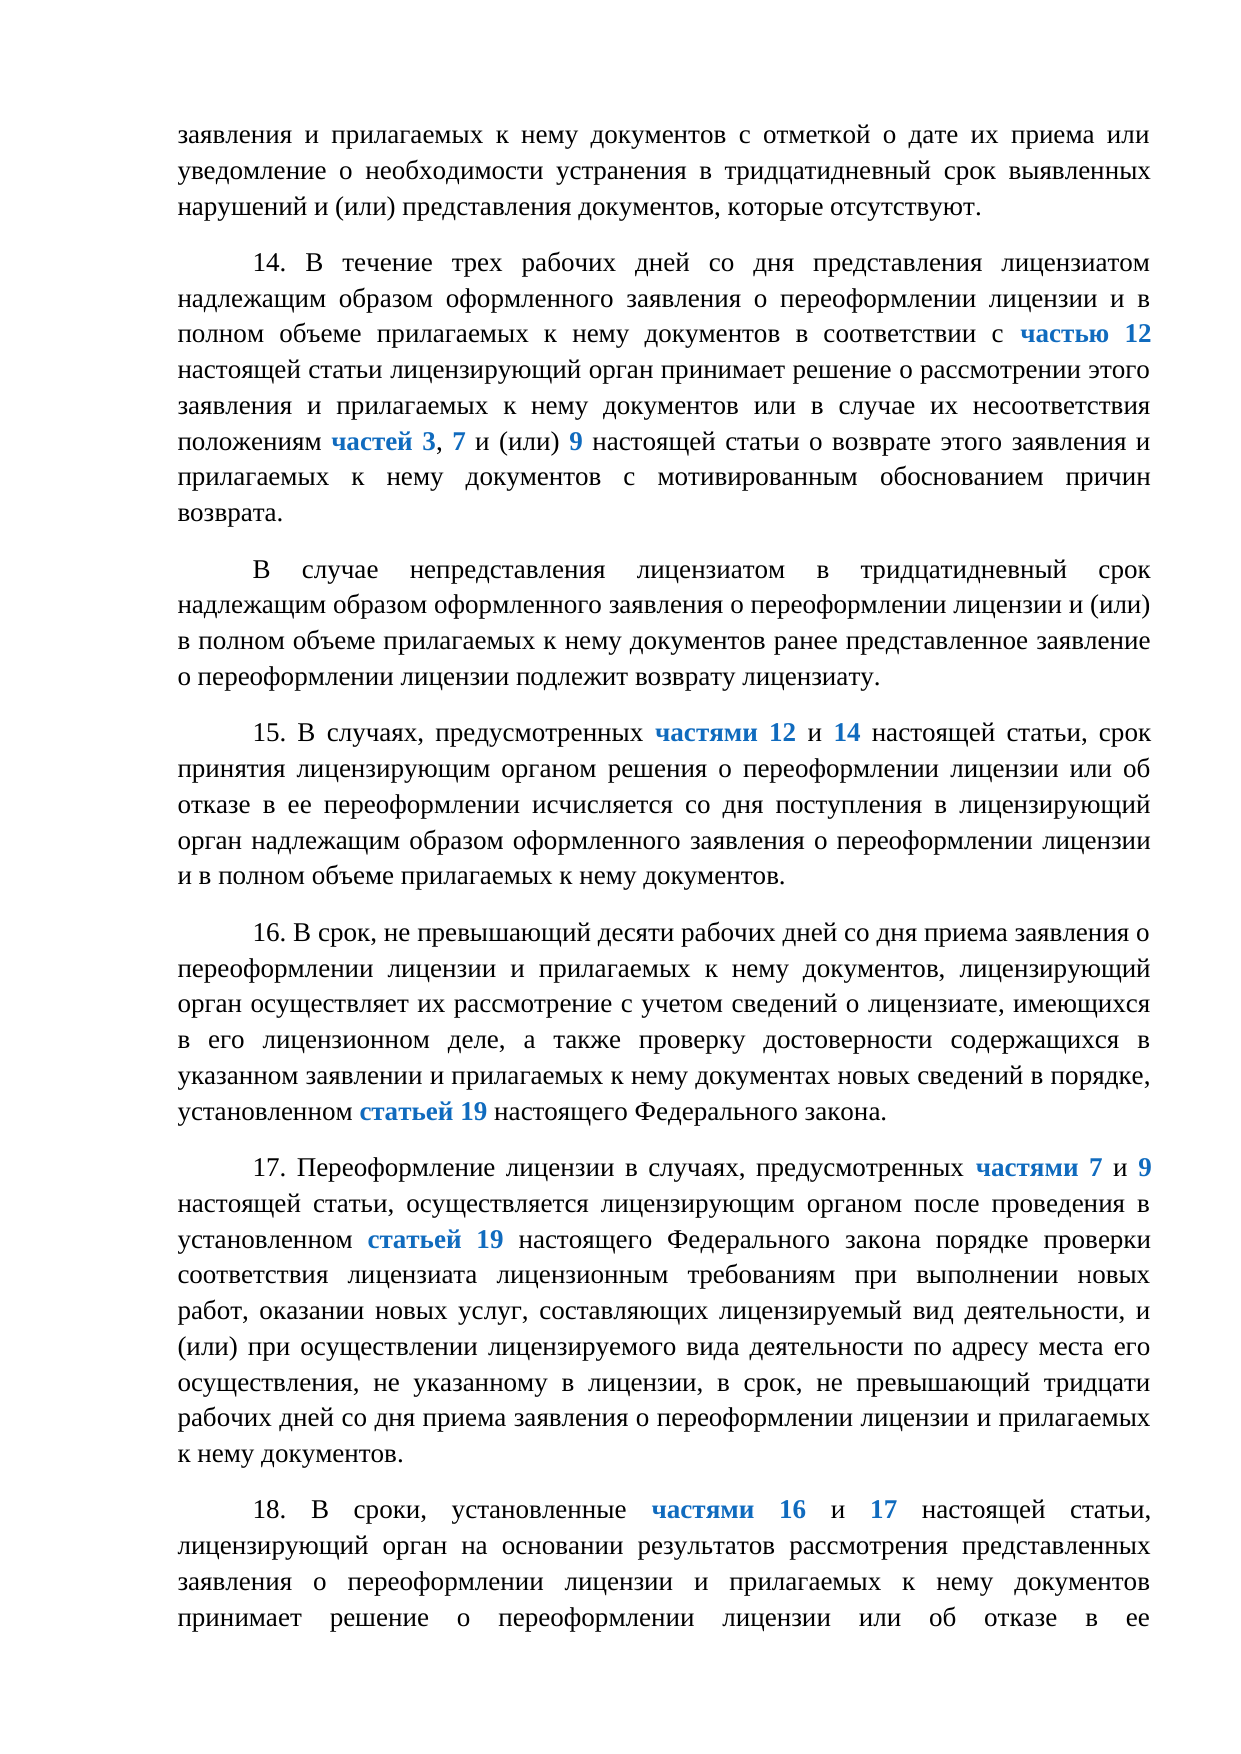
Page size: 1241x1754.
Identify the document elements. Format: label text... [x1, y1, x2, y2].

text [177, 1494, 1152, 1632]
text 17. Переоформление лицензии в случаях, предусмотренных частями 7 и 9 настоящей статьи, осуществляется лицензирующим органом после проведения в установленном статьей 19 настоящего Федерального закона порядке проверки соответствия лицензиата лицензионным требованиям при выполнении новых работ, оказании новых услуг, составляющих лицензируемый вид деятельности, и (или) при осуществлении лицензируемого вида деятельности по адресу места его осуществления, не указанному в лицензии, в срок, не превышающий тридцати рабочих дней со дня приема заявления о переоформлении лицензии и прилагаемых к нему документов. [177, 1151, 1152, 1468]
text В случае непредставления лицензиатом в тридцатидневный срок надлежащим образом оформленного заявления о переоформлении лицензии и (или) в полном объеме прилагаемых к нему документов ранее представленное заявление о переоформлении лицензии подлежит возврату лицензиату. [177, 553, 1152, 691]
text 14. В течение трех рабочих дней со дня представления лицензиатом надлежащим образом оформленного заявления о переоформлении лицензии и в полном объеме прилагаемых к нему документов в соответствии с частью 12 настоящей статьи лицензирующий орган принимает решение о рассмотрении этого заявления и прилагаемых к нему документов или в случае их несоответствия положениям частей 3, 7 и (или) 9 настоящей статьи о возврате этого заявления и прилагаемых к нему документов с мотивированным обоснованием причин возврата. [177, 246, 1152, 527]
text 15. В случаях, предусмотренных частями 12 и 14 настоящей статьи, срок принятия лицензирующим органом решения о переоформлении лицензии или об отказе в ее переоформлении исчисляется со дня поступления в лицензирующий орган надлежащим образом оформленного заявления о переоформлении лицензии и в полном объеме прилагаемых к нему документов. [177, 717, 1152, 891]
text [177, 118, 1152, 221]
text 16. В срок, не превышающий десяти рабочих дней со дня приема заявления о переоформлении лицензии и прилагаемых к нему документов, лицензирующий орган осуществляет их рассмотрение с учетом сведений о лицензиате, имеющихся в его лицензионном деле, а также проверку достоверности содержащихся в указанном заявлении и прилагаемых к нему документах новых сведений в порядке, установленном статьей 19 настоящего Федерального закона. [177, 916, 1152, 1126]
